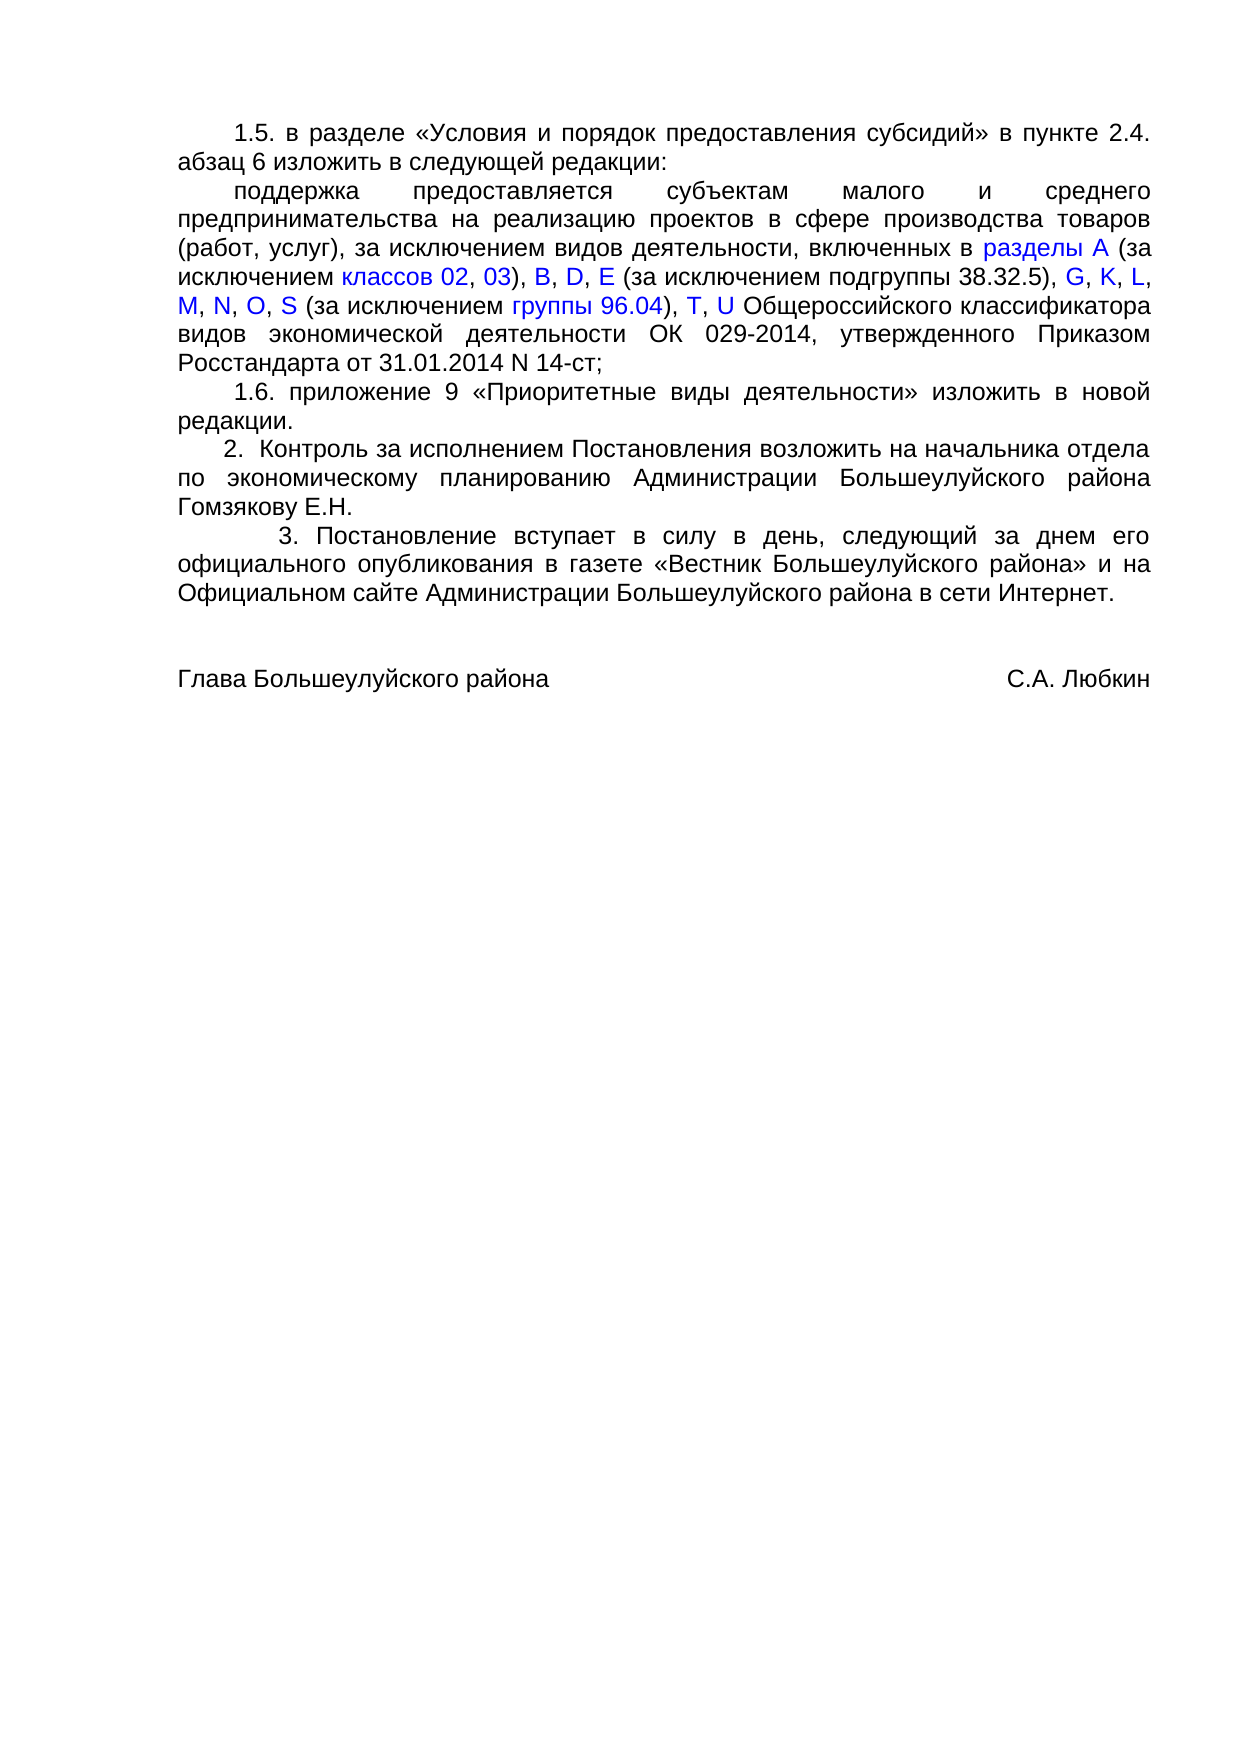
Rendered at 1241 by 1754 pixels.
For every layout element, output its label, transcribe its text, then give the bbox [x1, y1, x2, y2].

text 2. Контроль за исполнением Постановления возложить на начальника отдела по экономическому планированию Администрации Большеулуйского района Гомзякову Е.Н. [177, 434, 1152, 521]
text поддержка предоставляется субъектам малого и среднего предпринимательства на реализацию проектов в сфере производства товаров (работ, услуг), за исключением видов деятельности, включенных в разделы А (за исключением классов 02, 03), B, D, E (за исключением подгруппы 38.32.5), G, K, L, M, N, O, S (за исключением группы 96.04), T, U Общероссийского классификатора видов экономической деятельности ОК 029-2014, утвержденного Приказом Росстандарта от 31.01.2014 N 14-ст; [177, 176, 1152, 377]
text 1.6. приложение 9 «Приоритетные виды деятельности» изложить в новой редакции. [177, 377, 1152, 434]
text Глава Большеулуйского района С.А. Любкин [177, 664, 1152, 693]
text 3. Постановление вступает в силу в день, следующий за днем его официального опубликования в газете «Вестник Большеулуйского района» и на Официальном сайте Администрации Большеулуйского района в сети Интернет. [177, 521, 1152, 607]
text 1.5. в разделе «Условия и порядок предоставления субсидий» в пункте 2.4. абзац 6 изложить в следующей редакции: [177, 118, 1152, 176]
